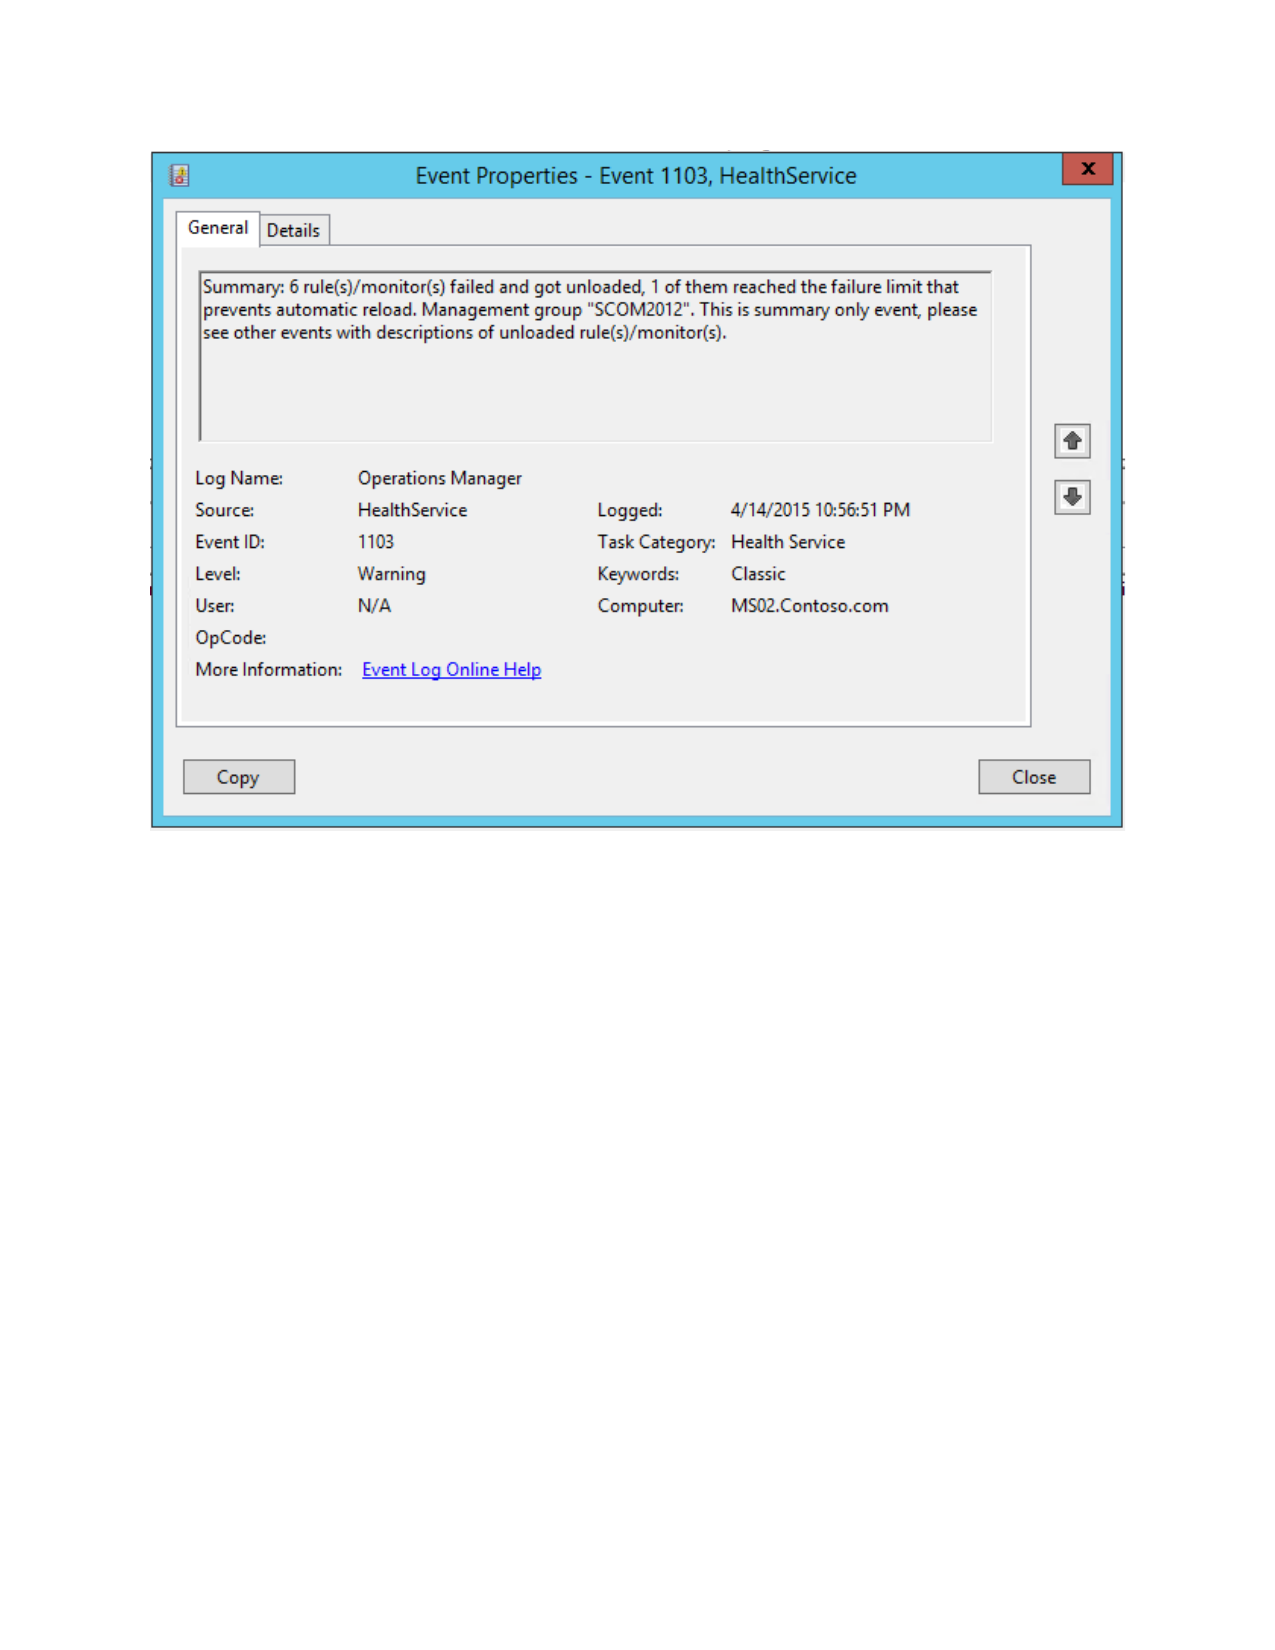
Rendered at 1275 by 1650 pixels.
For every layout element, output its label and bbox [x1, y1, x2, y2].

picture [150, 150, 1125, 831]
